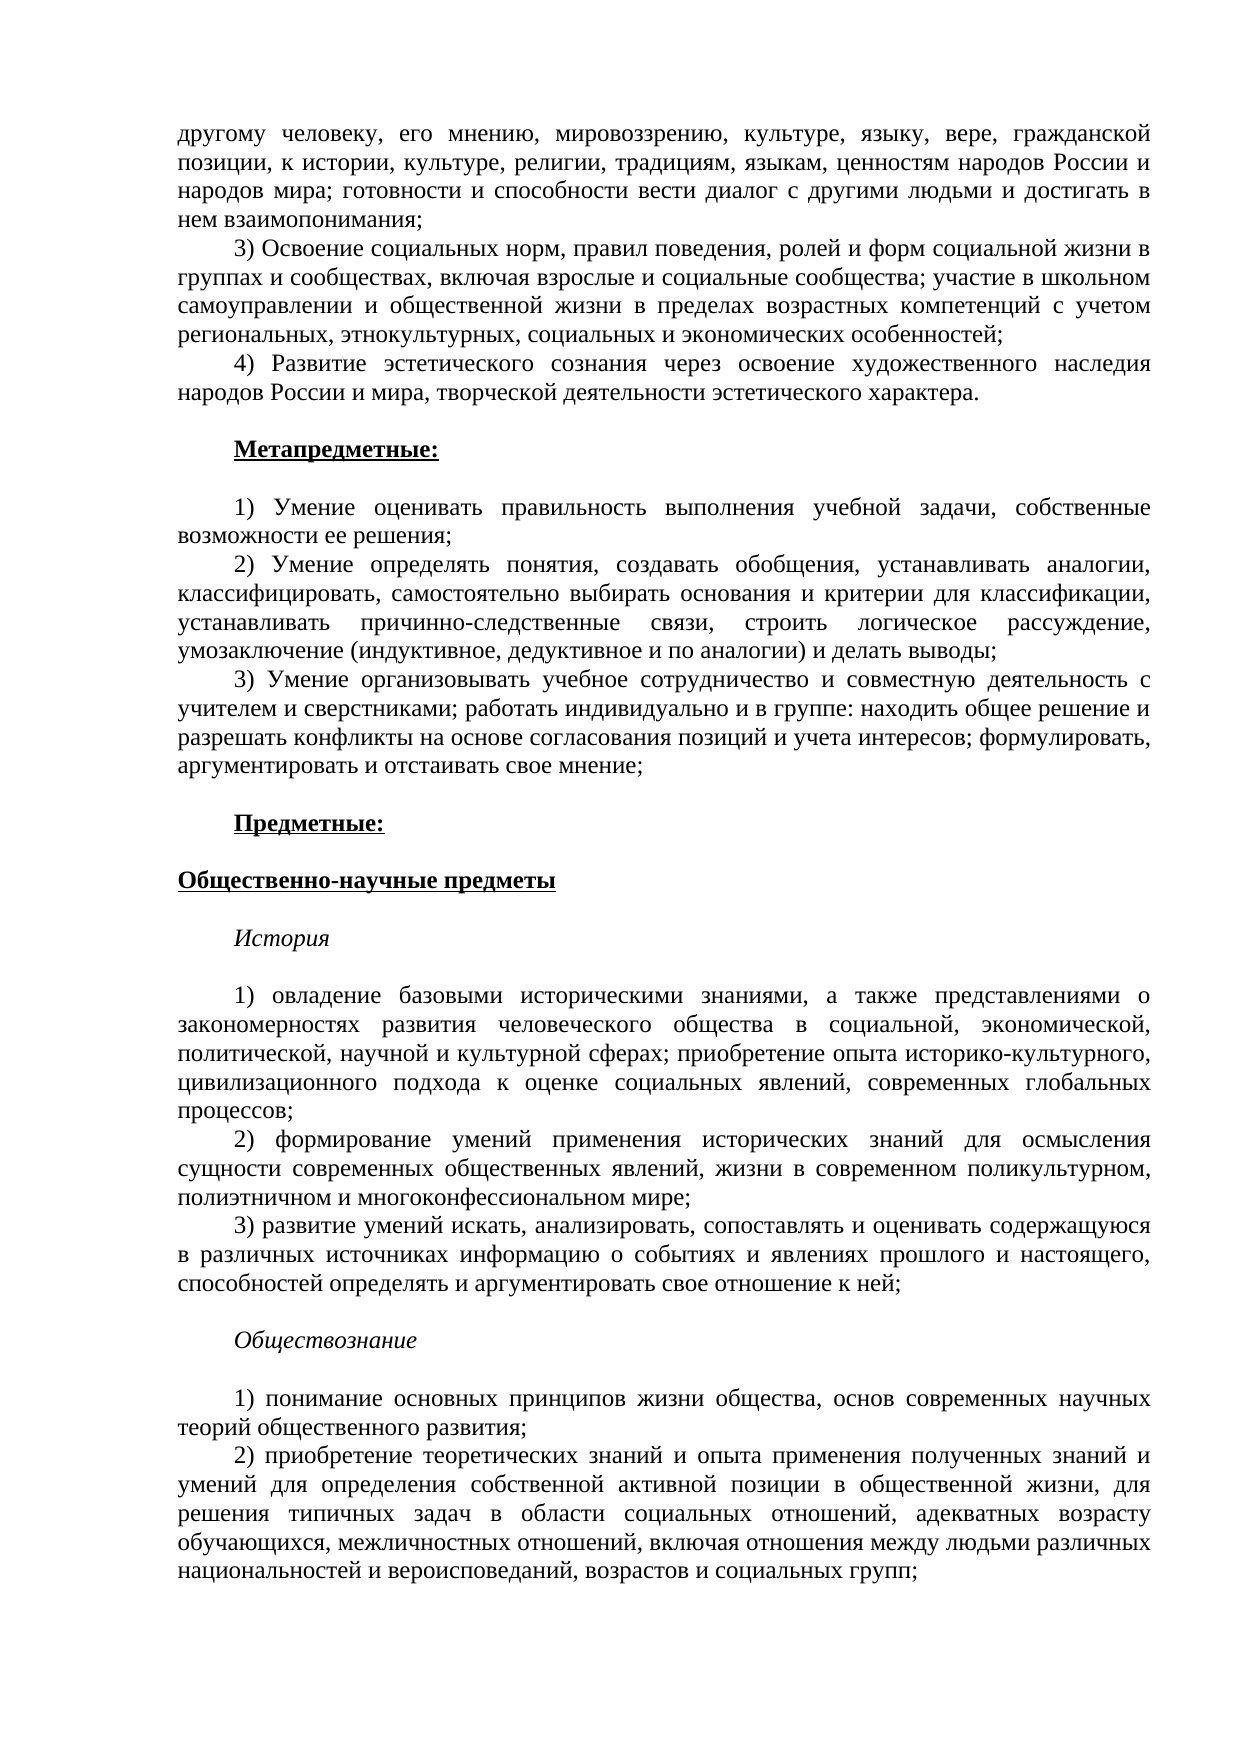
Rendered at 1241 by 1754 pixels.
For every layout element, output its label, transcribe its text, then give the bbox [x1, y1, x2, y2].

text История [177, 923, 1152, 952]
text 1) овладение базовыми историческими знаниями, а также представлениями о закономерностях развития человеческого общества в социальной, экономической, политической, научной и культурной сферах; приобретение опыта историко-культурного, цивилизационного подхода к оценке социальных явлений, современных глобальных процессов; [177, 981, 1152, 1124]
text Обществознание [177, 1326, 1152, 1354]
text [177, 118, 1152, 233]
text 3) Освоение социальных норм, правил поведения, ролей и форм социальной жизни в группах и сообществах, включая взрослые и социальные сообщества; участие в школьном самоуправлении и общественной жизни в пределах возрастных компетенций с учетом региональных, этнокультурных, социальных и экономических особенностей; [177, 233, 1152, 348]
text Общественно-научные предметы [177, 866, 1152, 894]
text 3) развитие умений искать, анализировать, сопоставлять и оценивать содержащуюся в различных источниках информацию о событиях и явлениях прошлого и настоящего, способностей определять и аргументировать свое отношение к ней; [177, 1211, 1152, 1297]
text 2) формирование умений применения исторических знаний для осмысления сущности современных общественных явлений, жизни в современном поликультурном, полиэтничном и многоконфессиональном мире; [177, 1124, 1152, 1211]
text 1) Умение оценивать правильность выполнения учебной задачи, собственные возможности ее решения; [177, 492, 1152, 549]
text 2) приобретение теоретических знаний и опыта применения полученных знаний и умений для определения собственной активной позиции в общественной жизни, для решения типичных задач в области социальных отношений, адекватных возрасту обучающихся, межличностных отношений, включая отношения между людьми различных национальностей и вероисповеданий, возрастов и социальных групп; [177, 1441, 1152, 1584]
text 4) Развитие эстетического сознания через освоение художественного наследия народов России и мира, творческой деятельности эстетического характера. [177, 348, 1152, 406]
text 2) Умение определять понятия, создавать обобщения, устанавливать аналогии, классифицировать, самостоятельно выбирать основания и критерии для классификации, устанавливать причинно-следственные связи, строить логическое рассуждение, умозаключение (индуктивное, дедуктивное и по аналогии) и делать выводы; [177, 549, 1152, 664]
text Предметные: [177, 808, 1152, 837]
text Метапредметные: [177, 434, 1152, 463]
text 1) понимание основных принципов жизни общества, основ современных научных теорий общественного развития; [177, 1383, 1152, 1441]
text 3) Умение организовывать учебное сотрудничество и совместную деятельность с учителем и сверстниками; работать индивидуально и в группе: находить общее решение и разрешать конфликты на основе согласования позиций и учета интересов; формулировать, аргументировать и отстаивать свое мнение; [177, 664, 1152, 779]
